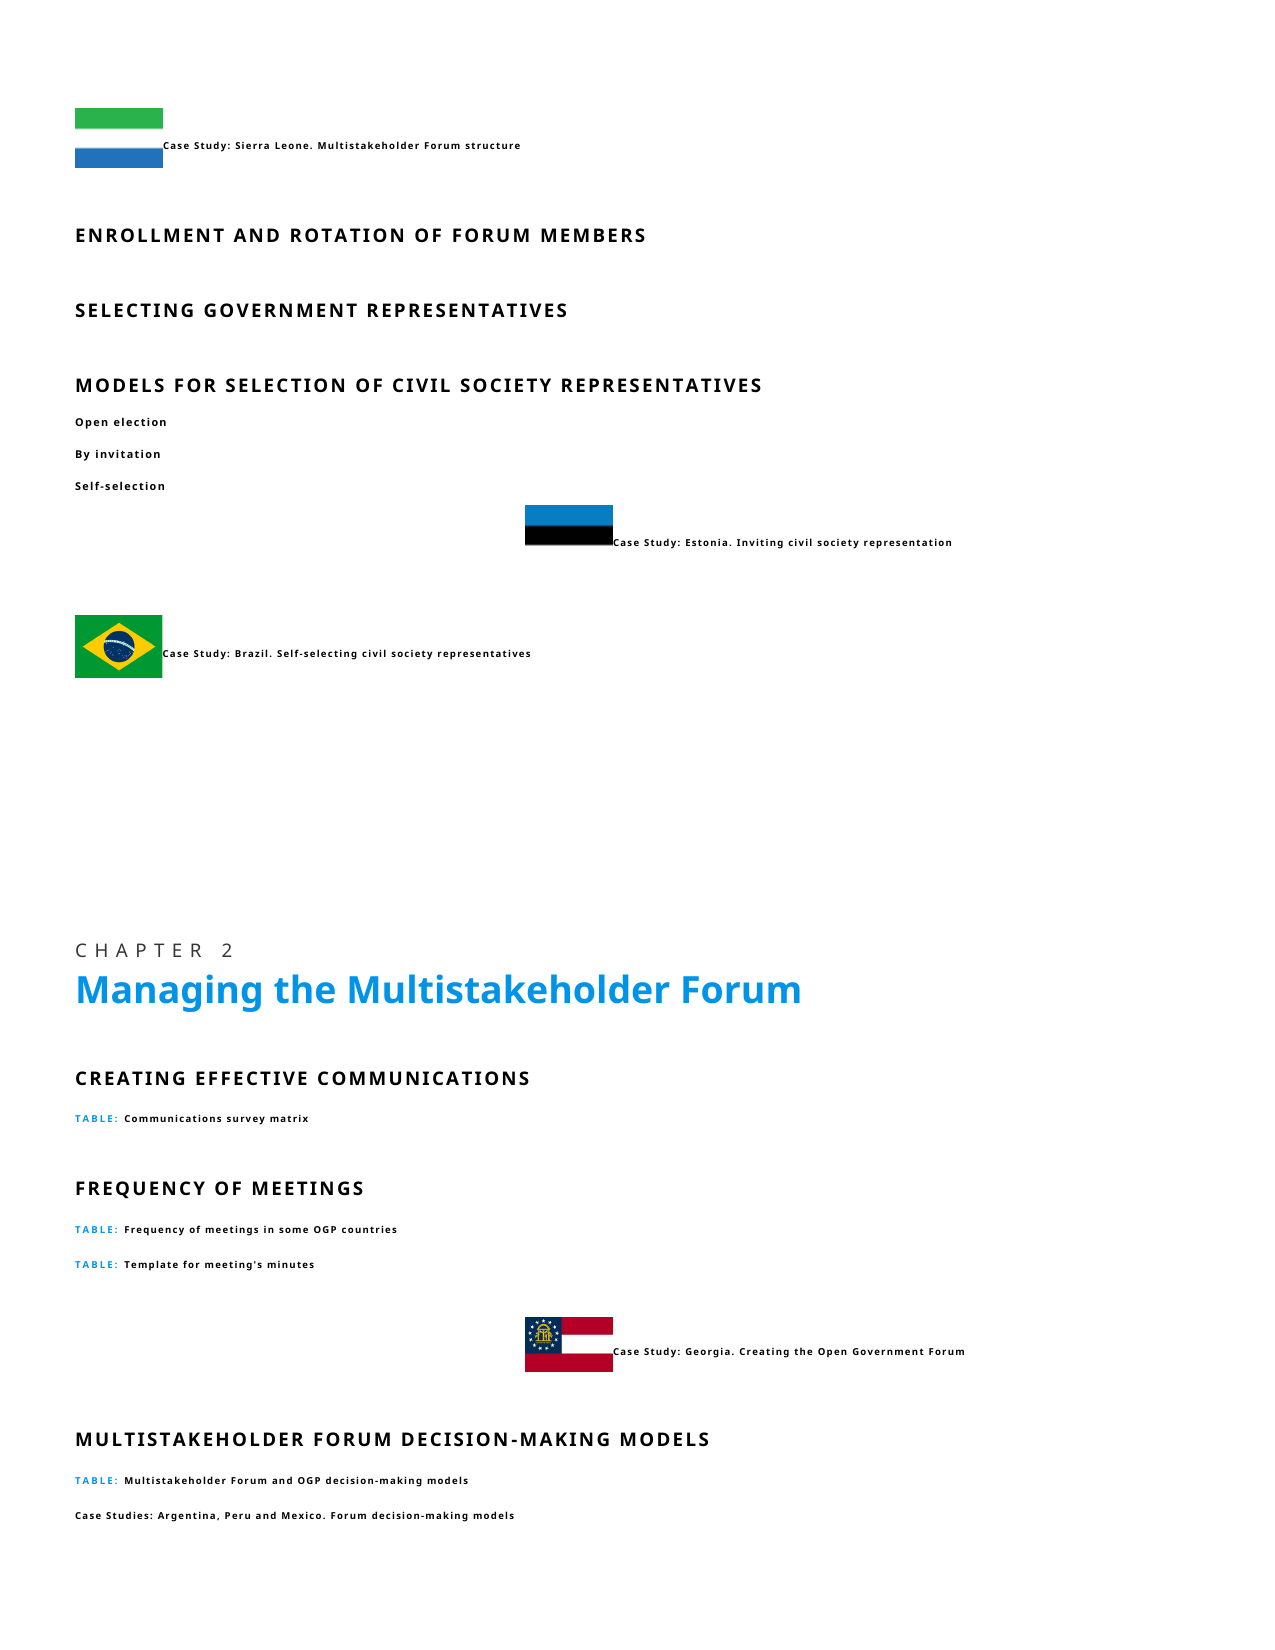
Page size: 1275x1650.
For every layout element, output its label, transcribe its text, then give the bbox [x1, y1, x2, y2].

text Table: Frequency of meetings in some OGP countries [75, 1213, 1200, 1236]
subtitle By invitation [75, 436, 1200, 461]
subtitle Open election [75, 404, 1200, 429]
text Case Study: Brazil. Self-selecting civil society representatives [75, 616, 1200, 682]
text Table: Communications survey matrix [75, 1103, 1200, 1126]
text Case Study: Sierra Leone. Multistakeholder Forum structure [75, 108, 1200, 173]
title Multistakeholder Forum decision‑making models [75, 1420, 1200, 1452]
text Table: Template for meeting's minutes [75, 1248, 1200, 1271]
picture [525, 1317, 613, 1372]
picture [75, 108, 163, 168]
picture [525, 505, 613, 565]
title Creating effective communications [75, 1065, 1200, 1091]
text Case Study: Estonia. Inviting civil society representation [525, 506, 1200, 570]
picture [75, 615, 163, 678]
title Enrollment and rotation of ​Forum members [75, 216, 1200, 248]
title Frequency of meetings [75, 1169, 1200, 1201]
subtitle Self-selection [75, 467, 1200, 493]
text Case Studies: Argentina, Peru and Mexico. Forum decision-making models [75, 1499, 1200, 1522]
title Chapter 2 Managing the Multistakeholder Forum [75, 937, 1200, 1014]
text Case Study: Georgia. Creating the Open Government Forum [525, 1317, 1200, 1377]
title Models for selection of civil society representatives [75, 366, 1200, 398]
text Table: Multistakeholder Forum and OGP decision-making models [75, 1464, 1200, 1487]
title Selecting government representatives [75, 291, 1200, 323]
